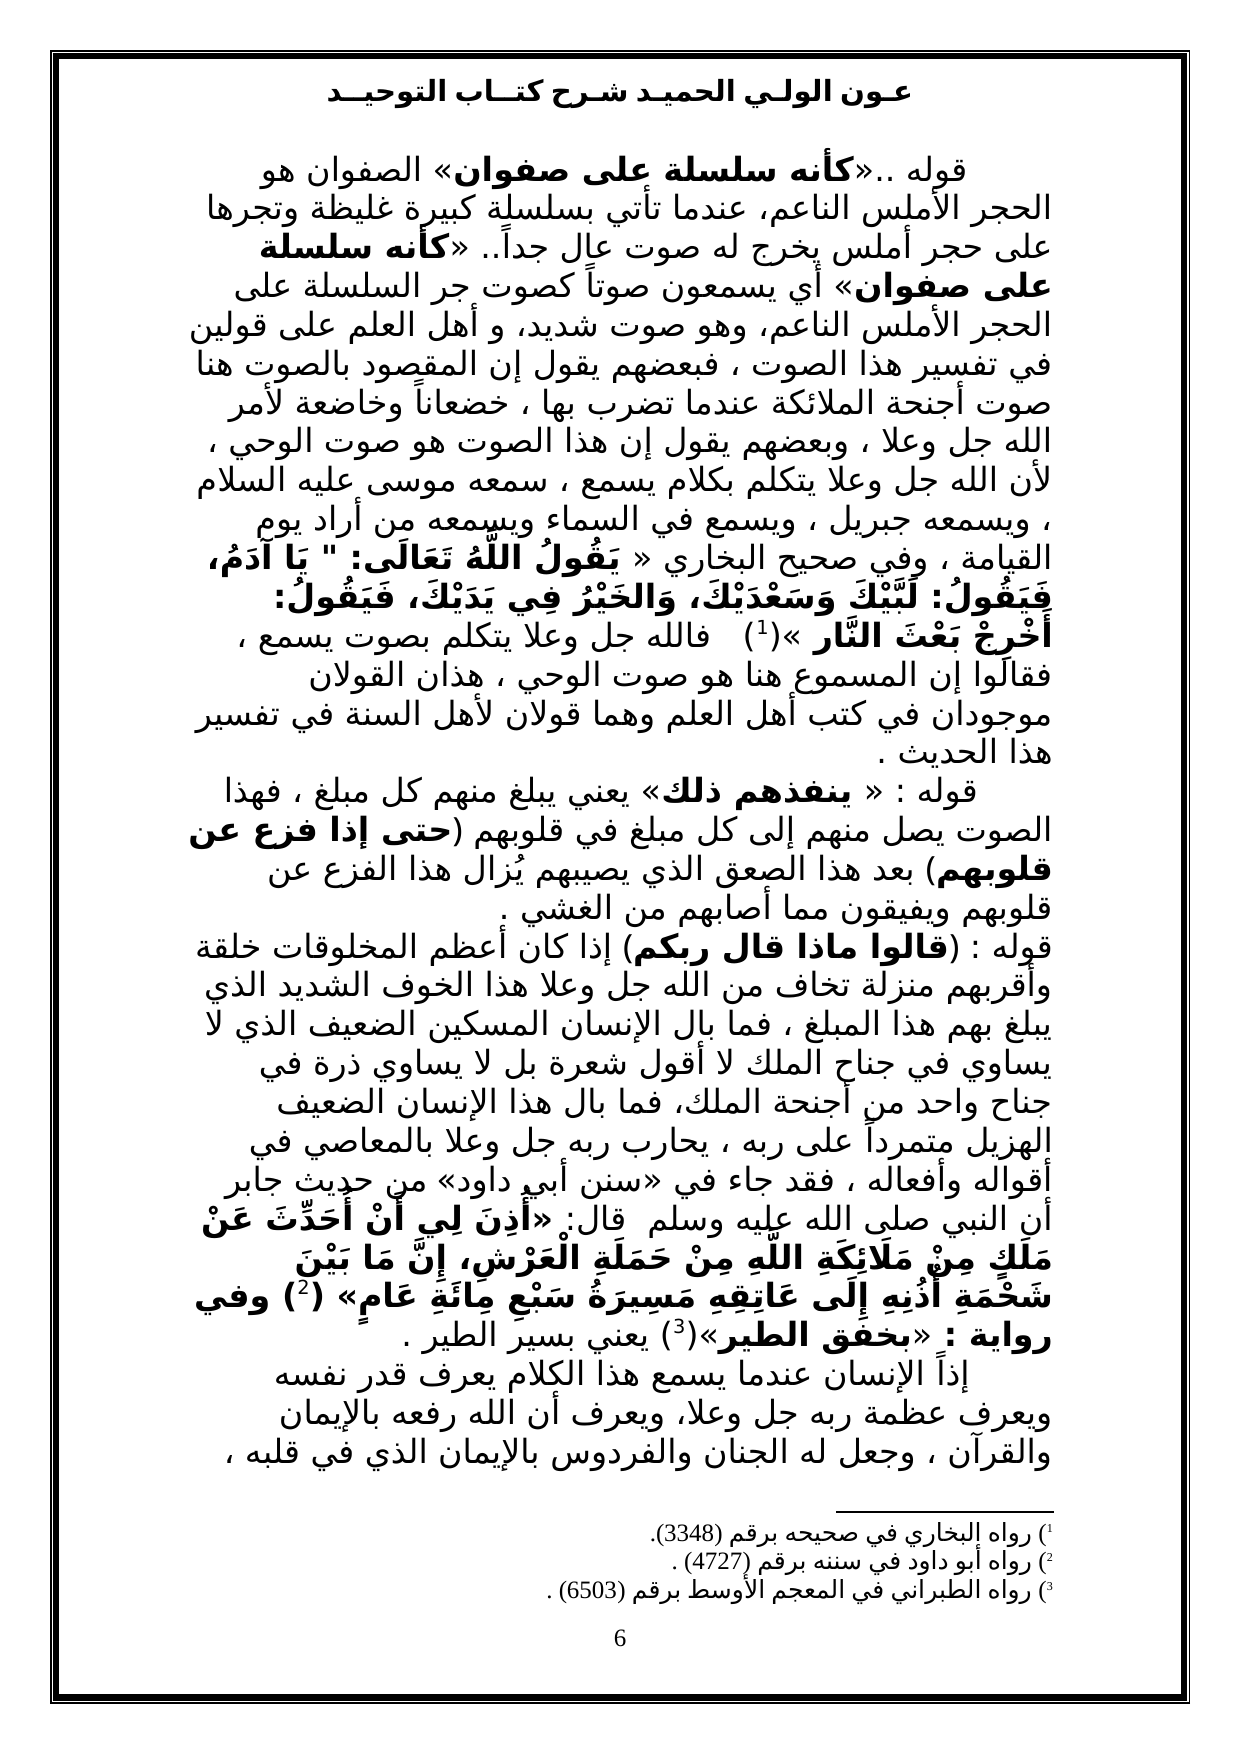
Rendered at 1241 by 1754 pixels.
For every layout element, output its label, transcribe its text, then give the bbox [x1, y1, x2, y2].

text قوله ..«كأنه سلسلة على صفوان» الصفوان هو الحجر الأملس الناعم، عندما تأتي بسلسلة كبيرة غليظة وتجرها على حجر أملس يخرج له صوت عال جداً.. «كأنه سلسلة على صفوان» أي يسمعون صوتاً كصوت جر السلسلة على الحجر الأملس الناعم، وهو صوت شديد، و أهل العلم على قولين في تفسير هذا الصوت ، فبعضهم يقول إن المقصود بالصوت هنا صوت أجنحة الملائكة عندما تضرب بها ، خضعاناً وخاضعة لأمر الله جل وعلا ، وبعضهم يقول إن هذا الصوت هو صوت الوحي ، لأن الله جل وعلا يتكلم بكلام يسمع ، سمعه موسى عليه السلام ، ويسمعه جبريل ، ويسمع في السماء ويسمعه من أراد يوم القيامة ، وفي صحيح البخاري « يَقُولُ اللَّهُ تَعَالَى: " يَا آدَمُ، فَيَقُولُ: لَبَّيْكَ وَسَعْدَيْكَ، وَالخَيْرُ فِي يَدَيْكَ، فَيَقُولُ: أَخْرِجْ بَعْثَ النَّار »() فالله جل وعلا يتكلم بصوت يسمع ، فقالوا إن المسموع هنا هو صوت الوحي ، هذان القولان موجودان في كتب أهل العلم وهما قولان لأهل السنة في تفسير هذا الحديث . [187, 150, 1053, 772]
text قوله : « ينفذهم ذلك» يعني يبلغ منهم كل مبلغ ، فهذا الصوت يصل منهم إلى كل مبلغ في قلوبهم ﴿حتى إذا فزع عن قلوبهم﴾ بعد هذا الصعق الذي يصيبهم يُزال هذا الفزع عن قلوبهم ويفيقون مما أصابهم من الغشي . [187, 772, 1053, 927]
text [187, 1355, 1053, 1471]
text قوله : ﴿قالوا ماذا قال ربكم﴾ إذا كان أعظم المخلوقات خلقة وأقربهم منزلة تخاف من الله جل وعلا هذا الخوف الشديد الذي يبلغ بهم هذا المبلغ ، فما بال الإنسان المسكين الضعيف الذي لا يساوي في جناح الملك لا أقول شعرة بل لا يساوي ذرة في جناح واحد من أجنحة الملك، فما بال هذا الإنسان الضعيف الهزيل متمرداً على ربه ، يحارب ربه جل وعلا بالمعاصي في أقواله وأفعاله ، فقد جاء في «سنن أبي داود» من حديث جابر أن النبي صلى الله عليه وسلم قال: «أُذِنَ لِي أَنْ أُحَدِّثَ عَنْ مَلَكٍ مِنْ مَلَائِكَةِ اللَّهِ مِنْ حَمَلَةِ الْعَرْشِ، إِنَّ مَا بَيْنَ شَحْمَةِ أُذُنِهِ إِلَى عَاتِقِهِ مَسِيرَةُ سَبْعِ مِائَةِ عَامٍ» () وفي رواية : «بخفق الطير»() يعني بسير الطير . [187, 927, 1053, 1355]
